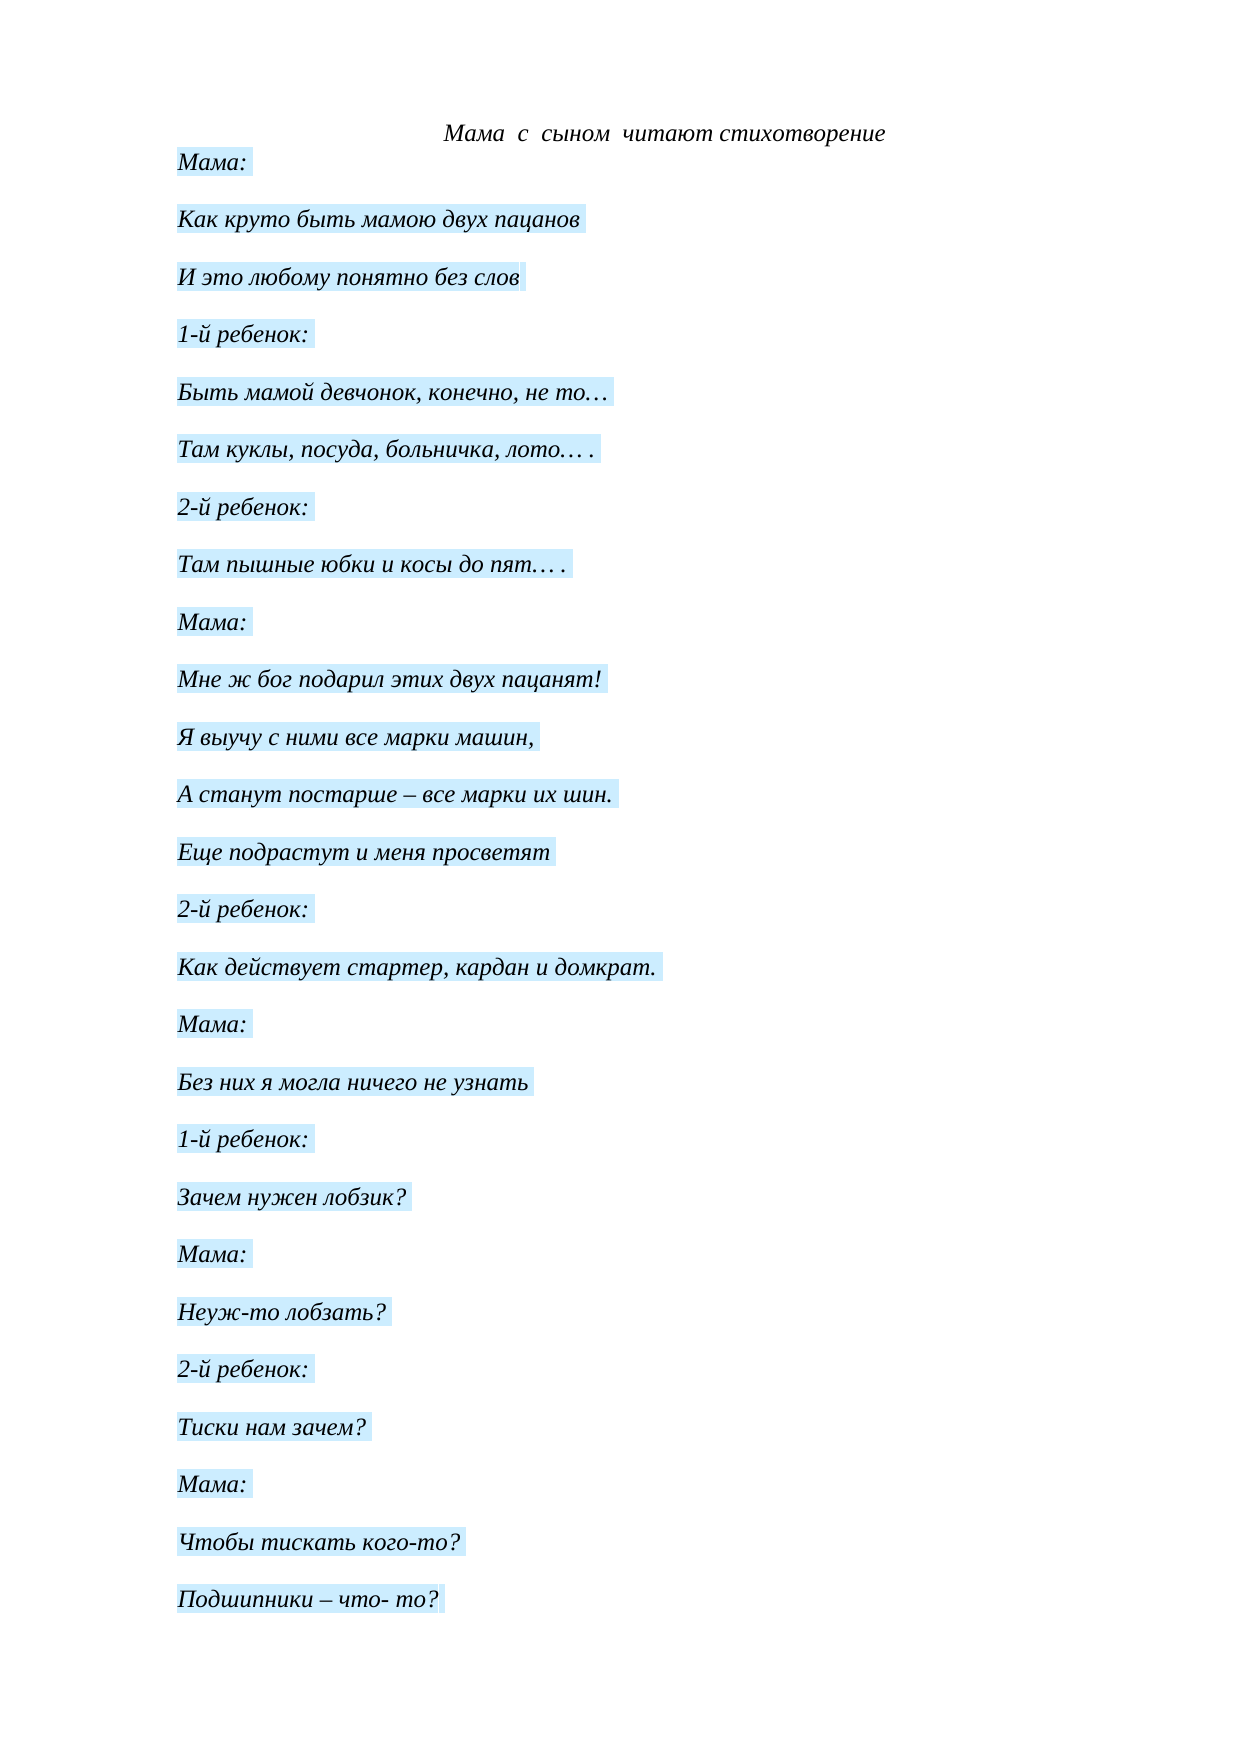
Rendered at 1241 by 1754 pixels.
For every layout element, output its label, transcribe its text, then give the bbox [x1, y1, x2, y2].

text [177, 147, 1152, 1613]
text Мама с сыном читают стихотворение [177, 118, 1152, 147]
